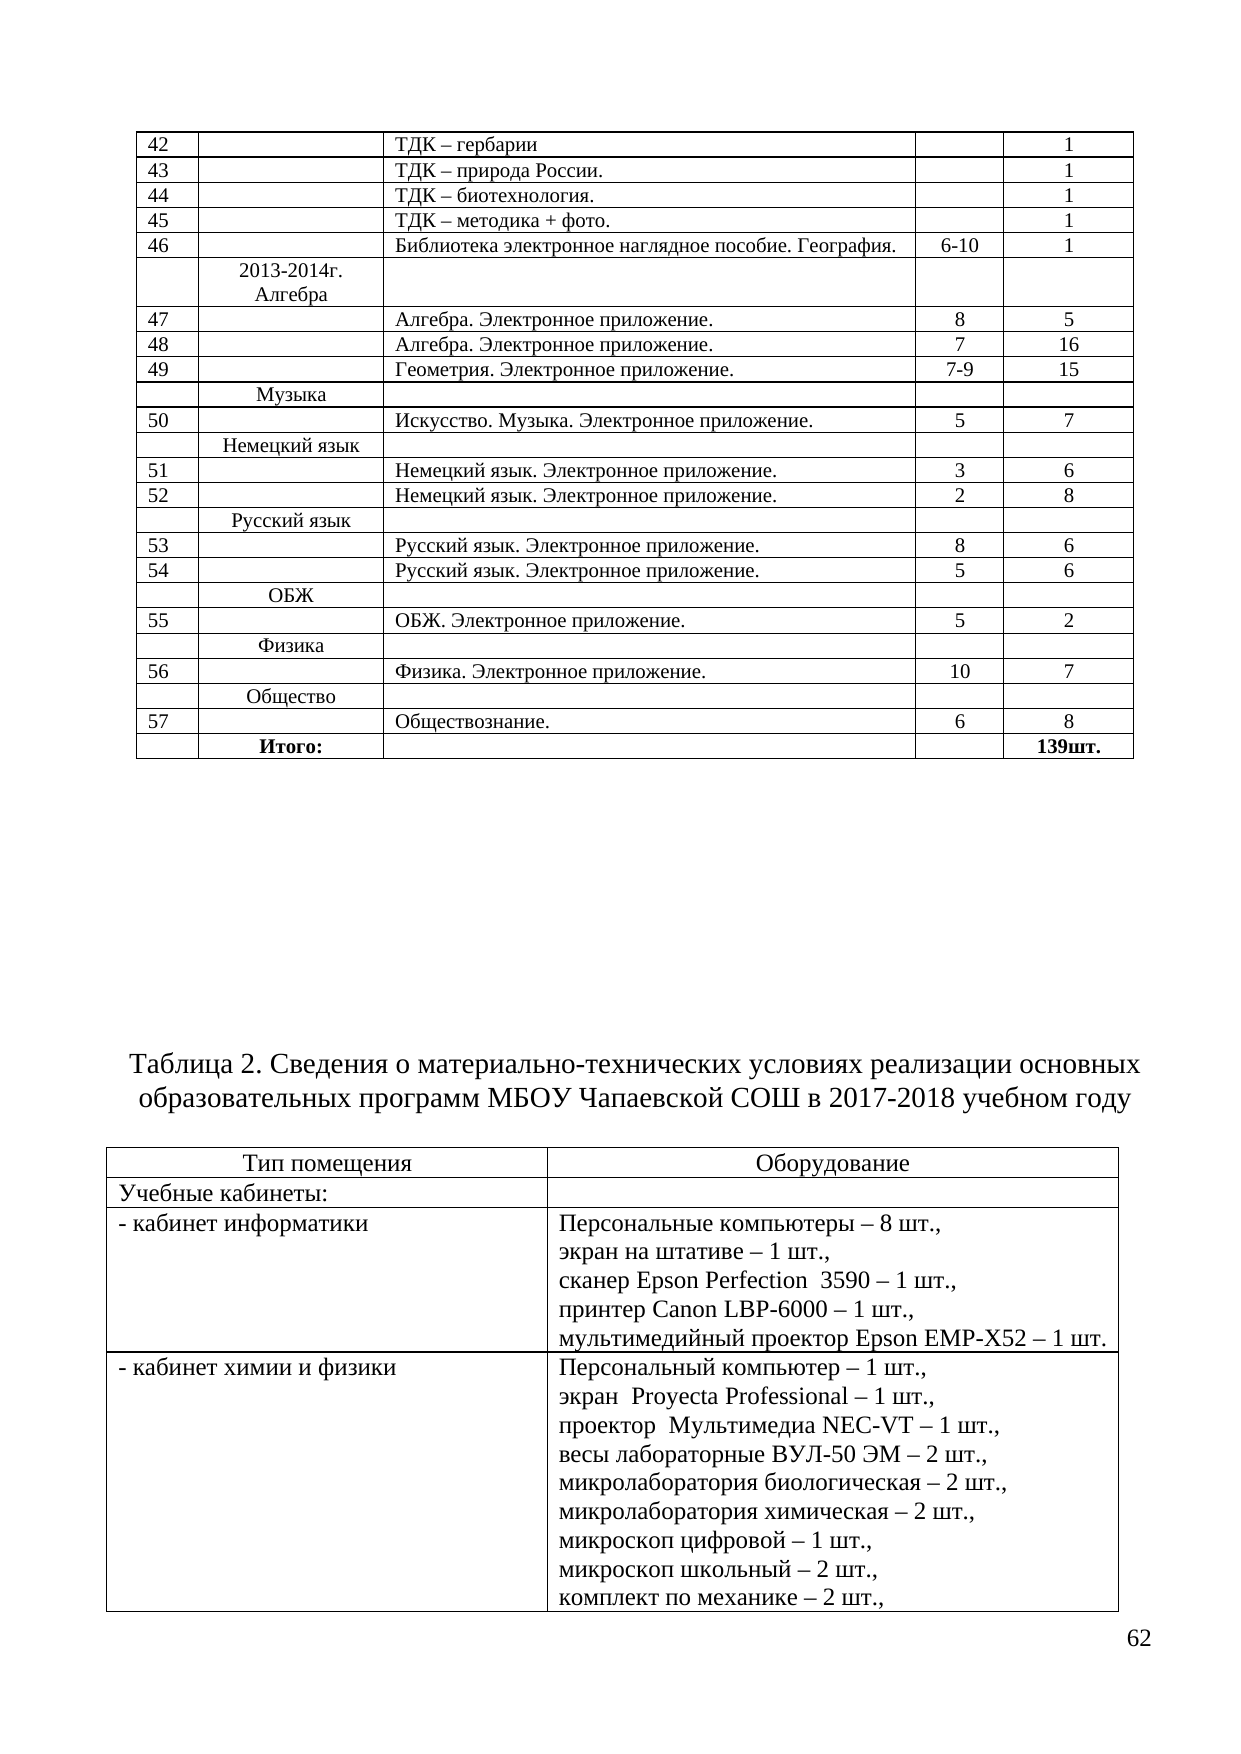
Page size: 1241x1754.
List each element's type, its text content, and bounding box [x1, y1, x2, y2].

table_cell 7 [1004, 408, 1133, 432]
table_cell 48 [137, 332, 198, 356]
table_cell [384, 433, 915, 457]
table_cell [137, 383, 198, 406]
table_cell [199, 332, 383, 356]
table_cell Немецкий язык [199, 433, 383, 457]
table_cell [384, 258, 915, 306]
table_cell 42 [137, 133, 198, 156]
table_cell 45 [137, 208, 198, 232]
table_cell [548, 1178, 1118, 1207]
table_cell Немецкий язык. Электронное приложение. [384, 483, 915, 507]
table_cell [199, 233, 383, 257]
table_cell 2 [1004, 608, 1133, 632]
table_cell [107, 1353, 547, 1611]
table_cell 15 [1004, 357, 1133, 381]
table_cell [199, 133, 383, 156]
table_cell [199, 458, 383, 482]
table_cell Русский язык. Электронное приложение. [384, 558, 915, 582]
table_cell [916, 208, 1003, 232]
table_cell [384, 684, 915, 708]
table_cell [199, 208, 383, 232]
table_cell [199, 558, 383, 582]
table_cell [199, 483, 383, 507]
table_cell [548, 1353, 1118, 1611]
table_cell ТДК – природа России. [384, 158, 915, 182]
table_cell Общество [199, 684, 383, 708]
table_cell 6 [916, 709, 1003, 733]
table_cell [916, 433, 1003, 457]
table_cell - кабинет информатики [107, 1208, 547, 1351]
table_cell 1 [1004, 133, 1133, 156]
table_cell [137, 508, 198, 532]
table_cell [137, 634, 198, 657]
table_cell 5 [916, 408, 1003, 432]
table_cell Геометрия. Электронное приложение. [384, 357, 915, 381]
table_cell 3 [916, 458, 1003, 482]
table_cell [199, 709, 383, 733]
table_cell [384, 383, 915, 406]
table_cell 1 [1004, 183, 1133, 207]
table_cell 2013-2014г. Алгебра [199, 258, 383, 306]
table_cell [916, 158, 1003, 182]
table_cell 57 [137, 709, 198, 733]
table_cell [916, 583, 1003, 607]
table_cell [137, 433, 198, 457]
table_cell Алгебра. Электронное приложение. [384, 332, 915, 356]
table_cell ТДК – методика + фото. [384, 208, 915, 232]
table_cell 10 [916, 659, 1003, 683]
table_cell [199, 659, 383, 683]
table_cell 5 [916, 608, 1003, 632]
table_cell 6 [1004, 533, 1133, 557]
table_cell [199, 608, 383, 632]
table_cell 6 [1004, 558, 1133, 582]
table_cell [199, 307, 383, 331]
table_cell Физика. Электронное приложение. [384, 659, 915, 683]
table_cell 5 [916, 558, 1003, 582]
table_cell [384, 508, 915, 532]
table_cell [916, 383, 1003, 406]
table_cell 16 [1004, 332, 1133, 356]
table_cell [1004, 508, 1133, 532]
table_cell 8 [1004, 483, 1133, 507]
table_cell [916, 734, 1003, 758]
table_header Тип помещения [107, 1148, 547, 1177]
table_cell 55 [137, 608, 198, 632]
table_cell [137, 684, 198, 708]
table_cell [137, 258, 198, 306]
table_cell [1004, 433, 1133, 457]
table_cell [916, 133, 1003, 156]
table_cell 1 [1004, 233, 1133, 257]
table_cell Искусство. Музыка. Электронное приложение. [384, 408, 915, 432]
table_cell [916, 183, 1003, 207]
table_cell [384, 583, 915, 607]
table_cell 7 [1004, 659, 1133, 683]
table_cell 8 [1004, 709, 1133, 733]
table_cell ТДК – гербарии [384, 133, 915, 156]
table_cell Учебные кабинеты: [107, 1178, 547, 1207]
table_cell Алгебра. Электронное приложение. [384, 307, 915, 331]
table_cell [199, 183, 383, 207]
table_cell Немецкий язык. Электронное приложение. [384, 458, 915, 482]
table_cell 56 [137, 659, 198, 683]
table_cell [199, 158, 383, 182]
table_cell 139шт. [1004, 734, 1133, 758]
table_cell [384, 634, 915, 657]
table_cell [916, 634, 1003, 657]
table_cell Персональные компьютеры – 8 шт., экран на штативе – 1 шт., сканер Epson Perfection 3590 – 1 шт., принтер Canon LBP-6000 – 1 шт., мультимедийный проектор Epson EMP-X52 – 1 шт. [548, 1208, 1118, 1351]
table_cell Музыка [199, 383, 383, 406]
table_cell 51 [137, 458, 198, 482]
table_cell 8 [916, 533, 1003, 557]
table_cell 53 [137, 533, 198, 557]
table_cell 2 [916, 483, 1003, 507]
table_cell ОБЖ. Электронное приложение. [384, 608, 915, 632]
table_cell Русский язык [199, 508, 383, 532]
table_cell [199, 533, 383, 557]
table_cell [1004, 684, 1133, 708]
table_cell 49 [137, 357, 198, 381]
table_cell 47 [137, 307, 198, 331]
table_cell 6 [1004, 458, 1133, 482]
table_cell 43 [137, 158, 198, 182]
table_cell Физика [199, 634, 383, 657]
table_cell [199, 357, 383, 381]
table_header Оборудование [548, 1148, 1118, 1177]
table_cell 7-9 [916, 357, 1003, 381]
table_cell [1004, 634, 1133, 657]
table_cell 50 [137, 408, 198, 432]
table_cell 44 [137, 183, 198, 207]
table_cell 54 [137, 558, 198, 582]
table_cell 1 [1004, 158, 1133, 182]
table_cell 1 [1004, 208, 1133, 232]
table_cell ОБЖ [199, 583, 383, 607]
table_cell 52 [137, 483, 198, 507]
table_cell [199, 408, 383, 432]
table_cell [916, 258, 1003, 306]
table_cell [916, 508, 1003, 532]
table_cell Библиотека электронное наглядное пособие. География. [384, 233, 915, 257]
table_cell Русский язык. Электронное приложение. [384, 533, 915, 557]
table_cell 6-10 [916, 233, 1003, 257]
table_cell [1004, 583, 1133, 607]
table_cell 8 [916, 307, 1003, 331]
table_cell [137, 583, 198, 607]
table_cell ТДК – биотехнология. [384, 183, 915, 207]
table_cell [384, 734, 915, 758]
table_cell [1004, 258, 1133, 306]
table_cell 5 [1004, 307, 1133, 331]
table_cell 46 [137, 233, 198, 257]
table_cell [916, 684, 1003, 708]
table_cell [137, 734, 198, 758]
table_cell [1004, 383, 1133, 406]
table_cell 7 [916, 332, 1003, 356]
table_cell Обществознание. [384, 709, 915, 733]
table_cell Итого: [199, 734, 383, 758]
text Таблица 2. Сведения о материально-технических условиях реализации основных образовательных программ МБОУ Чапаевской СОШ в 2017-2018 учебном году [118, 1046, 1152, 1113]
